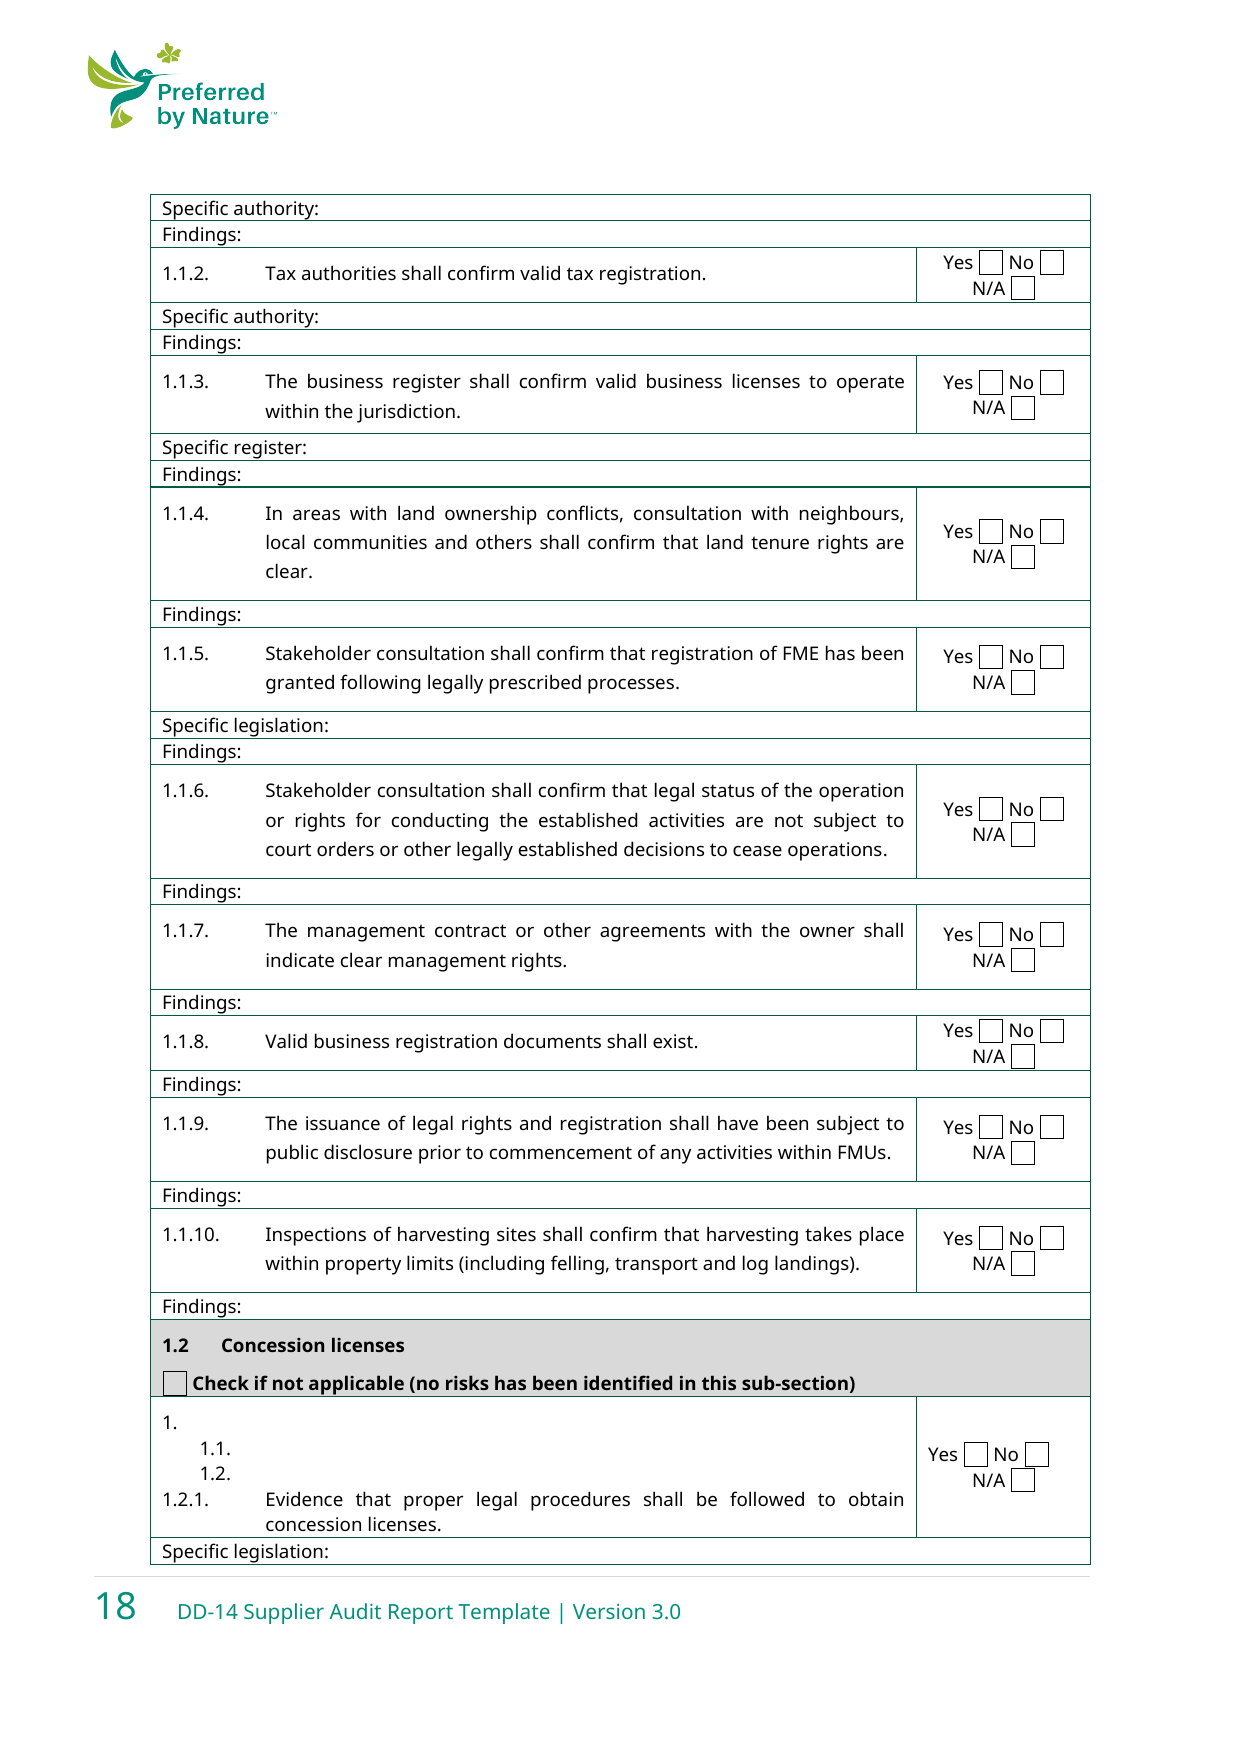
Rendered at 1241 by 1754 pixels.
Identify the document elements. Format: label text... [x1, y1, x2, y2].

table_cell Yes No N/A [917, 1016, 1090, 1070]
table_cell Stakeholder consultation shall confirm that legal status of the operation or rights for conducting the established activities are not subject to court orders or other legally established decisions to cease operations. [151, 765, 916, 878]
table_cell Tax authorities shall confirm valid tax registration. [151, 248, 916, 302]
table_cell Yes No N/A [917, 1209, 1090, 1292]
table_cell Findings: [151, 1293, 1090, 1319]
table_cell Concession licenses Check if not applicable (no risks has been identified in this sub-section) [151, 1320, 1090, 1396]
table_cell Yes No N/A [917, 1098, 1090, 1181]
table_cell Evidence that proper legal procedures shall be followed to obtain concession licenses. [151, 1397, 916, 1537]
table_cell Yes No N/A [917, 905, 1090, 989]
table_cell Yes No N/A [917, 488, 1090, 600]
table_cell Findings: [151, 879, 1090, 904]
table_cell Specific register: [151, 434, 1090, 460]
table_cell Yes No N/A [917, 628, 1090, 711]
table_cell The business register shall confirm valid business licenses to operate within the jurisdiction. [151, 356, 916, 433]
table_cell Yes No N/A [917, 765, 1090, 878]
table_cell Specific legislation: [151, 712, 1090, 737]
table_cell Specific authority: [151, 195, 1090, 220]
table_cell In areas with land ownership conflicts, consultation with neighbours, local communities and others shall confirm that land tenure rights are clear. [151, 488, 916, 600]
table_cell Specific legislation: [151, 1538, 1090, 1563]
table_cell Inspections of harvesting sites shall confirm that harvesting takes place within property limits (including felling, transport and log landings). [151, 1209, 916, 1292]
table_cell The management contract or other agreements with the owner shall indicate clear management rights. [151, 905, 916, 989]
table_cell Valid business registration documents shall exist. [151, 1016, 916, 1070]
table_cell Specific authority: [151, 303, 1090, 328]
table_cell Findings: [151, 461, 1090, 486]
table_cell Findings: [151, 1071, 1090, 1097]
table_cell Stakeholder consultation shall confirm that registration of FME has been granted following legally prescribed processes. [151, 628, 916, 711]
picture [64, 17, 303, 155]
table_cell Findings: [151, 990, 1090, 1015]
table_cell Findings: [151, 221, 1090, 247]
table_cell Findings: [151, 601, 1090, 627]
table_cell Findings: [151, 1182, 1090, 1208]
table_cell The issuance of legal rights and registration shall have been subject to public disclosure prior to commencement of any activities within FMUs. [151, 1098, 916, 1181]
table_cell Yes No N/A [917, 1397, 1090, 1537]
table_cell Findings: [151, 739, 1090, 764]
table_cell Findings: [151, 330, 1090, 355]
table_cell Yes No N/A [917, 356, 1090, 433]
table_cell Yes No N/A [917, 248, 1090, 302]
